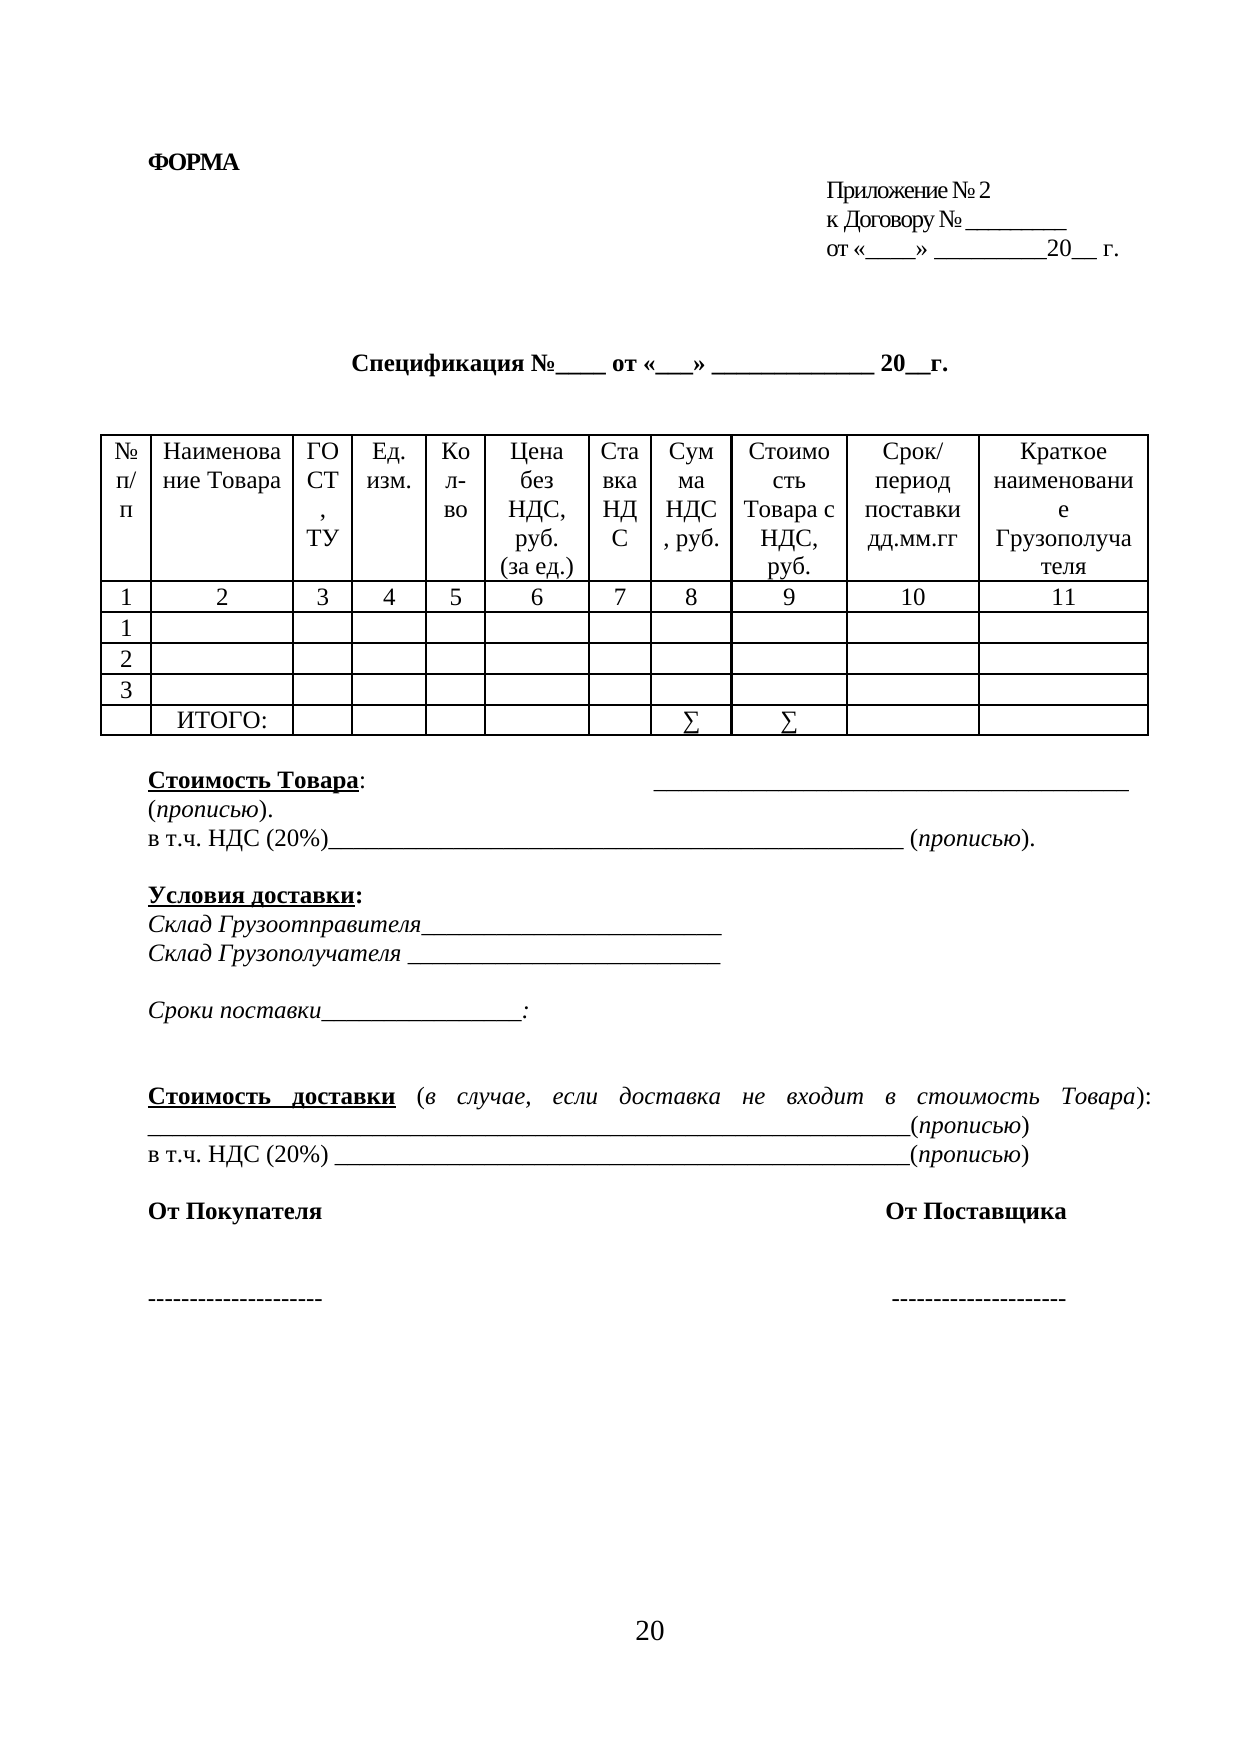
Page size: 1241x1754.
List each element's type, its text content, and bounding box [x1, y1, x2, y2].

table_cell 3 [294, 582, 351, 611]
table_header № п/п [102, 436, 150, 580]
table_cell [427, 675, 484, 703]
text --------------------- --------------------- [148, 1283, 1152, 1311]
table_cell [353, 706, 425, 734]
table_cell [294, 613, 351, 642]
table_cell [733, 613, 846, 642]
table_cell [486, 706, 588, 734]
table_cell [590, 613, 650, 642]
table_cell [282, 613, 292, 642]
text Склад Грузоотправителя________________________ [148, 909, 1152, 938]
table_cell 4 [353, 582, 425, 611]
table_cell [848, 675, 978, 703]
table_header Краткое наименование Грузополучателя [980, 436, 1147, 580]
table_cell [848, 644, 978, 673]
table_cell [353, 644, 425, 673]
table_cell [733, 644, 846, 673]
table_cell [590, 675, 650, 703]
table_cell [282, 675, 292, 703]
table_cell 9 [733, 582, 846, 611]
table_cell [652, 613, 730, 642]
text Условия доставки: [148, 880, 1152, 909]
table_cell [590, 706, 650, 734]
table_cell [294, 644, 351, 673]
text ФОРМА [148, 147, 1152, 176]
table_header Наименование Товара [152, 436, 292, 580]
table_cell [282, 644, 292, 673]
table_cell [294, 706, 351, 734]
table_cell 2 [102, 644, 150, 673]
text в т.ч. НДС (20%) ______________________________________________(прописью) [148, 1139, 1152, 1168]
table_cell [652, 675, 730, 703]
text Склад Грузополучателя _________________________ [148, 938, 1152, 966]
table_cell [427, 613, 484, 642]
table_header Цена без НДС, руб. (за ед.) [486, 436, 588, 580]
table_cell [848, 613, 978, 642]
table_cell ∑ [652, 706, 730, 734]
table_cell [980, 706, 1147, 734]
table_cell [294, 675, 351, 703]
table_cell [152, 613, 162, 642]
text Спецификация №____ от «___» _____________ 20__г. [148, 348, 1152, 377]
table_cell [152, 644, 162, 673]
table_cell 1 [102, 613, 150, 642]
table_cell [427, 644, 484, 673]
table_cell [980, 613, 1147, 642]
text Стоимость доставки (в случае, если доставка не входит в стоимость Товара): _____________________________________________________________(прописью) [148, 1081, 1152, 1139]
text в т.ч. НДС (20%)______________________________________________ (прописью). [148, 823, 1152, 851]
table_cell 5 [427, 582, 484, 611]
table_header Срок/период поставки дд.мм.гг [848, 436, 978, 580]
table_header Сумма НДС, руб. [652, 436, 730, 580]
table_cell [427, 706, 484, 734]
table_cell 10 [848, 582, 978, 611]
table_cell [353, 675, 425, 703]
text к Договору № _________ [797, 204, 1152, 233]
table_header ГОСТ, ТУ [294, 436, 351, 580]
table_cell ∑ [733, 706, 846, 734]
table_cell [486, 613, 588, 642]
table_cell 11 [980, 582, 1147, 611]
text Стоимость Товара: ______________________________________ (прописью). [148, 765, 1152, 823]
table_cell [980, 675, 1147, 703]
table_cell [733, 675, 846, 703]
table_header Ставка НДС [590, 436, 650, 580]
table_cell 7 [590, 582, 650, 611]
table_cell 6 [486, 582, 588, 611]
table_cell [848, 706, 978, 734]
table_cell [102, 706, 150, 734]
table_cell 1 [102, 582, 150, 611]
table_cell [486, 644, 588, 673]
table_header Стоимость Товара с НДС, руб. [733, 436, 846, 580]
table_cell [980, 644, 1147, 673]
text Сроки поставки________________: [148, 995, 1152, 1024]
table_cell [486, 675, 588, 703]
table_cell 3 [102, 675, 150, 703]
text от «____» _________20__ г. [797, 233, 1152, 262]
text От Покупателя От Поставщика [148, 1196, 1152, 1225]
table_cell [152, 675, 162, 703]
text Приложение № 2 [797, 176, 1152, 204]
table_cell [590, 644, 650, 673]
table_header Ед. изм. [353, 436, 425, 580]
table_cell [652, 644, 730, 673]
table_cell 8 [652, 582, 730, 611]
table_cell [353, 613, 425, 642]
table_header Кол-во [427, 436, 484, 580]
